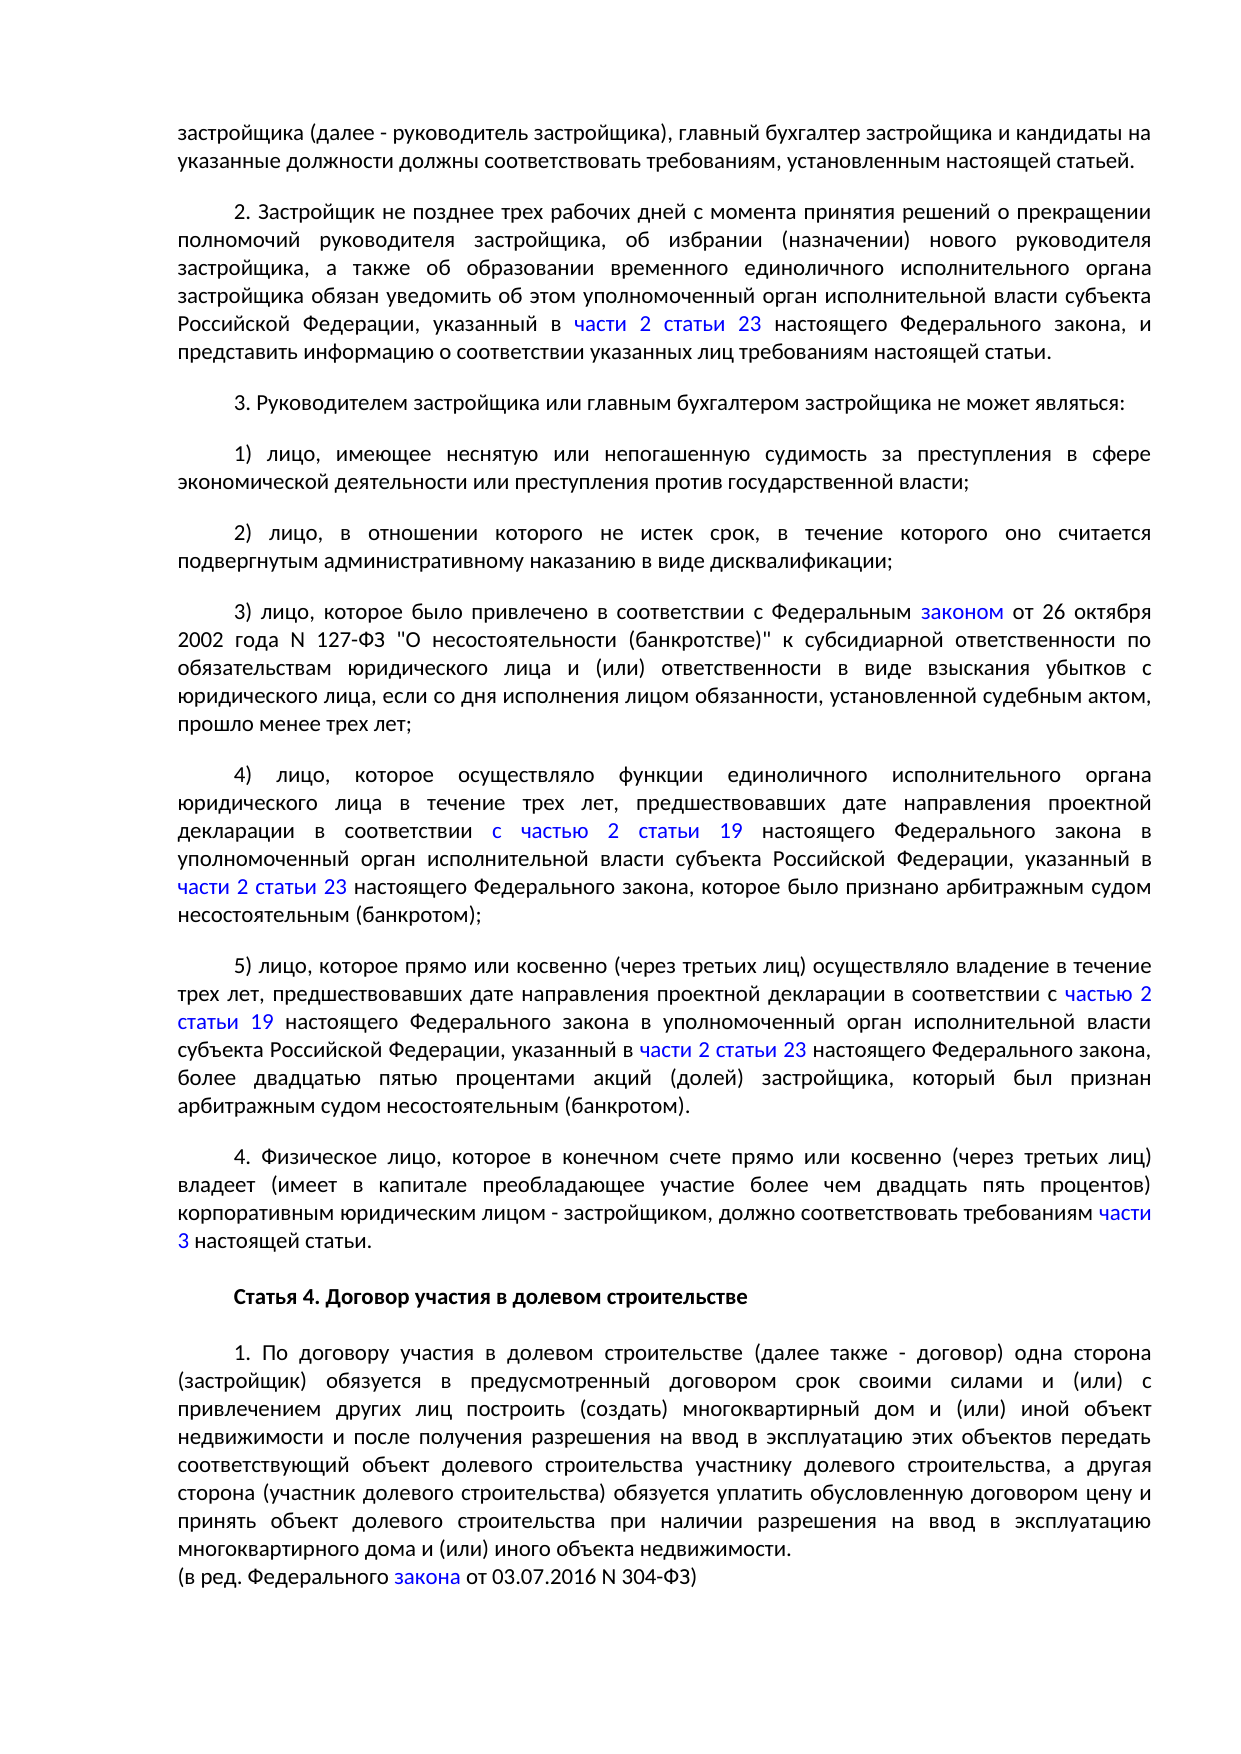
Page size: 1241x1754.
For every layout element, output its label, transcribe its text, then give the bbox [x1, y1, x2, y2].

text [177, 118, 1152, 174]
text 2. Застройщик не позднее трех рабочих дней с момента принятия решений о прекращении полномочий руководителя застройщика, об избрании (назначении) нового руководителя застройщика, а также об образовании временного единоличного исполнительного органа застройщика обязан уведомить об этом уполномоченный орган исполнительной власти субъекта Российской Федерации, указанный в части 2 статьи 23 настоящего Федерального закона, и представить информацию о соответствии указанных лиц требованиям настоящей статьи. [177, 197, 1152, 365]
text 5) лицо, которое прямо или косвенно (через третьих лиц) осуществляло владение в течение трех лет, предшествовавших дате направления проектной декларации в соответствии с частью 2 статьи 19 настоящего Федерального закона в уполномоченный орган исполнительной власти субъекта Российской Федерации, указанный в части 2 статьи 23 настоящего Федерального закона, более двадцатью пятью процентами акций (долей) застройщика, который был признан арбитражным судом несостоятельным (банкротом). [177, 951, 1152, 1119]
text 3) лицо, которое было привлечено в соответствии с Федеральным законом от 26 октября 2002 года N 127-ФЗ "О несостоятельности (банкротстве)" к субсидиарной ответственности по обязательствам юридического лица и (или) ответственности в виде взыскания убытков с юридического лица, если со дня исполнения лицом обязанности, установленной судебным актом, прошло менее трех лет; [177, 597, 1152, 737]
text 2) лицо, в отношении которого не истек срок, в течение которого оно считается подвергнутым административному наказанию в виде дисквалификации; [177, 518, 1152, 574]
text (в ред. Федерального закона от 03.07.2016 N 304-ФЗ) [177, 1562, 1152, 1590]
text 4) лицо, которое осуществляло функции единоличного исполнительного органа юридического лица в течение трех лет, предшествовавших дате направления проектной декларации в соответствии с частью 2 статьи 19 настоящего Федерального закона в уполномоченный орган исполнительной власти субъекта Российской Федерации, указанный в части 2 статьи 23 настоящего Федерального закона, которое было признано арбитражным судом несостоятельным (банкротом); [177, 760, 1152, 928]
text 1. По договору участия в долевом строительстве (далее также - договор) одна сторона (застройщик) обязуется в предусмотренный договором срок своими силами и (или) с привлечением других лиц построить (создать) многоквартирный дом и (или) иной объект недвижимости и после получения разрешения на ввод в эксплуатацию этих объектов передать соответствующий объект долевого строительства участнику долевого строительства, а другая сторона (участник долевого строительства) обязуется уплатить обусловленную договором цену и принять объект долевого строительства при наличии разрешения на ввод в эксплуатацию многоквартирного дома и (или) иного объекта недвижимости. [177, 1338, 1152, 1562]
text 1) лицо, имеющее неснятую или непогашенную судимость за преступления в сфере экономической деятельности или преступления против государственной власти; [177, 439, 1152, 495]
text 4. Физическое лицо, которое в конечном счете прямо или косвенно (через третьих лиц) владеет (имеет в капитале преобладающее участие более чем двадцать пять процентов) корпоративным юридическим лицом - застройщиком, должно соответствовать требованиям части 3 настоящей статьи. [177, 1142, 1152, 1254]
title Статья 4. Договор участия в долевом строительстве [177, 1282, 1152, 1310]
text 3. Руководителем застройщика или главным бухгалтером застройщика не может являться: [177, 388, 1152, 416]
